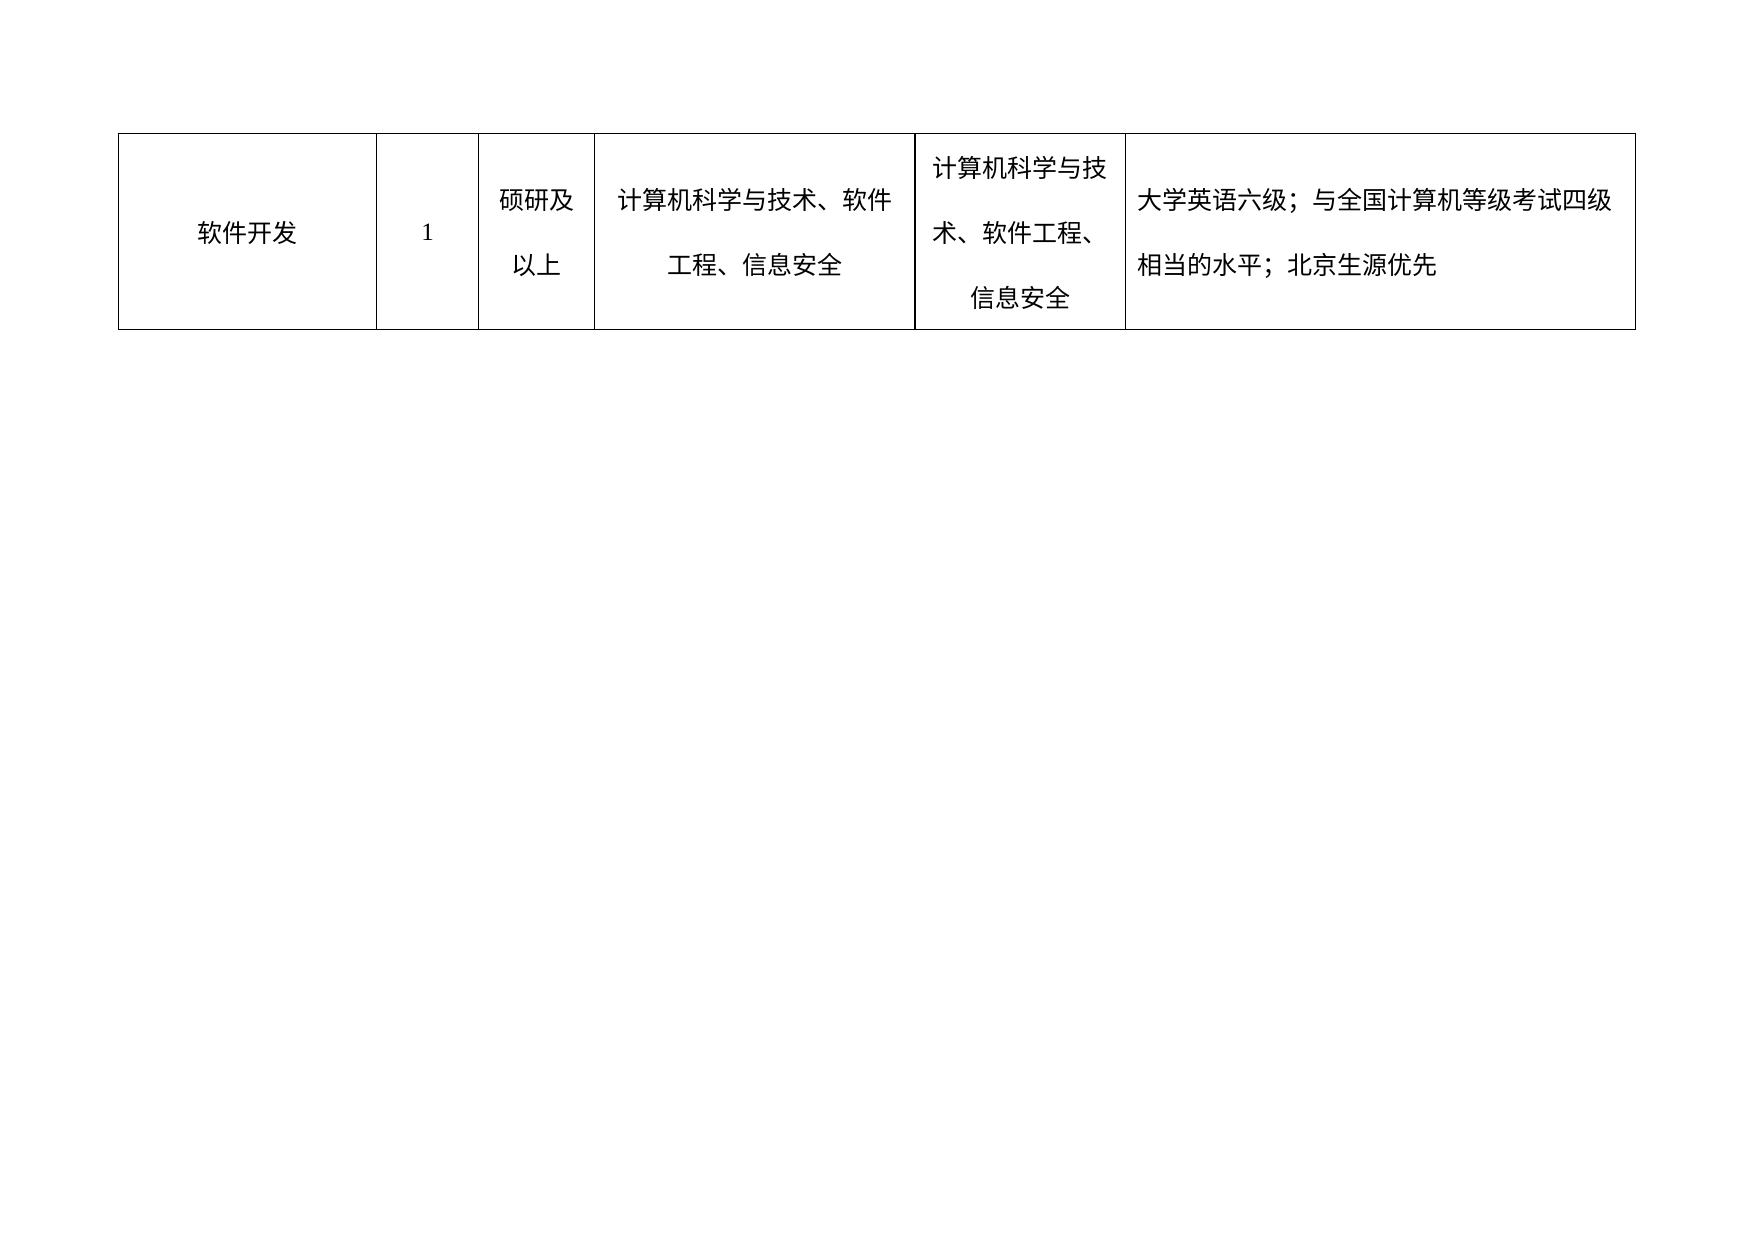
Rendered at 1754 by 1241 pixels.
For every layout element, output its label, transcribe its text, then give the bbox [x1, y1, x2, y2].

table_cell 硕研及以上 [479, 134, 594, 329]
table_cell 大学英语六级；与全国计算机等级考试四级相当的水平；北京生源优先 [1126, 134, 1635, 329]
table_cell 1 [377, 134, 478, 329]
table_cell 计算机科学与技术、软件工程、信息安全 [595, 134, 914, 329]
table_cell 软件开发 [119, 134, 376, 329]
table_cell 计算机科学与技术、软件工程、信息安全 [916, 134, 1125, 329]
